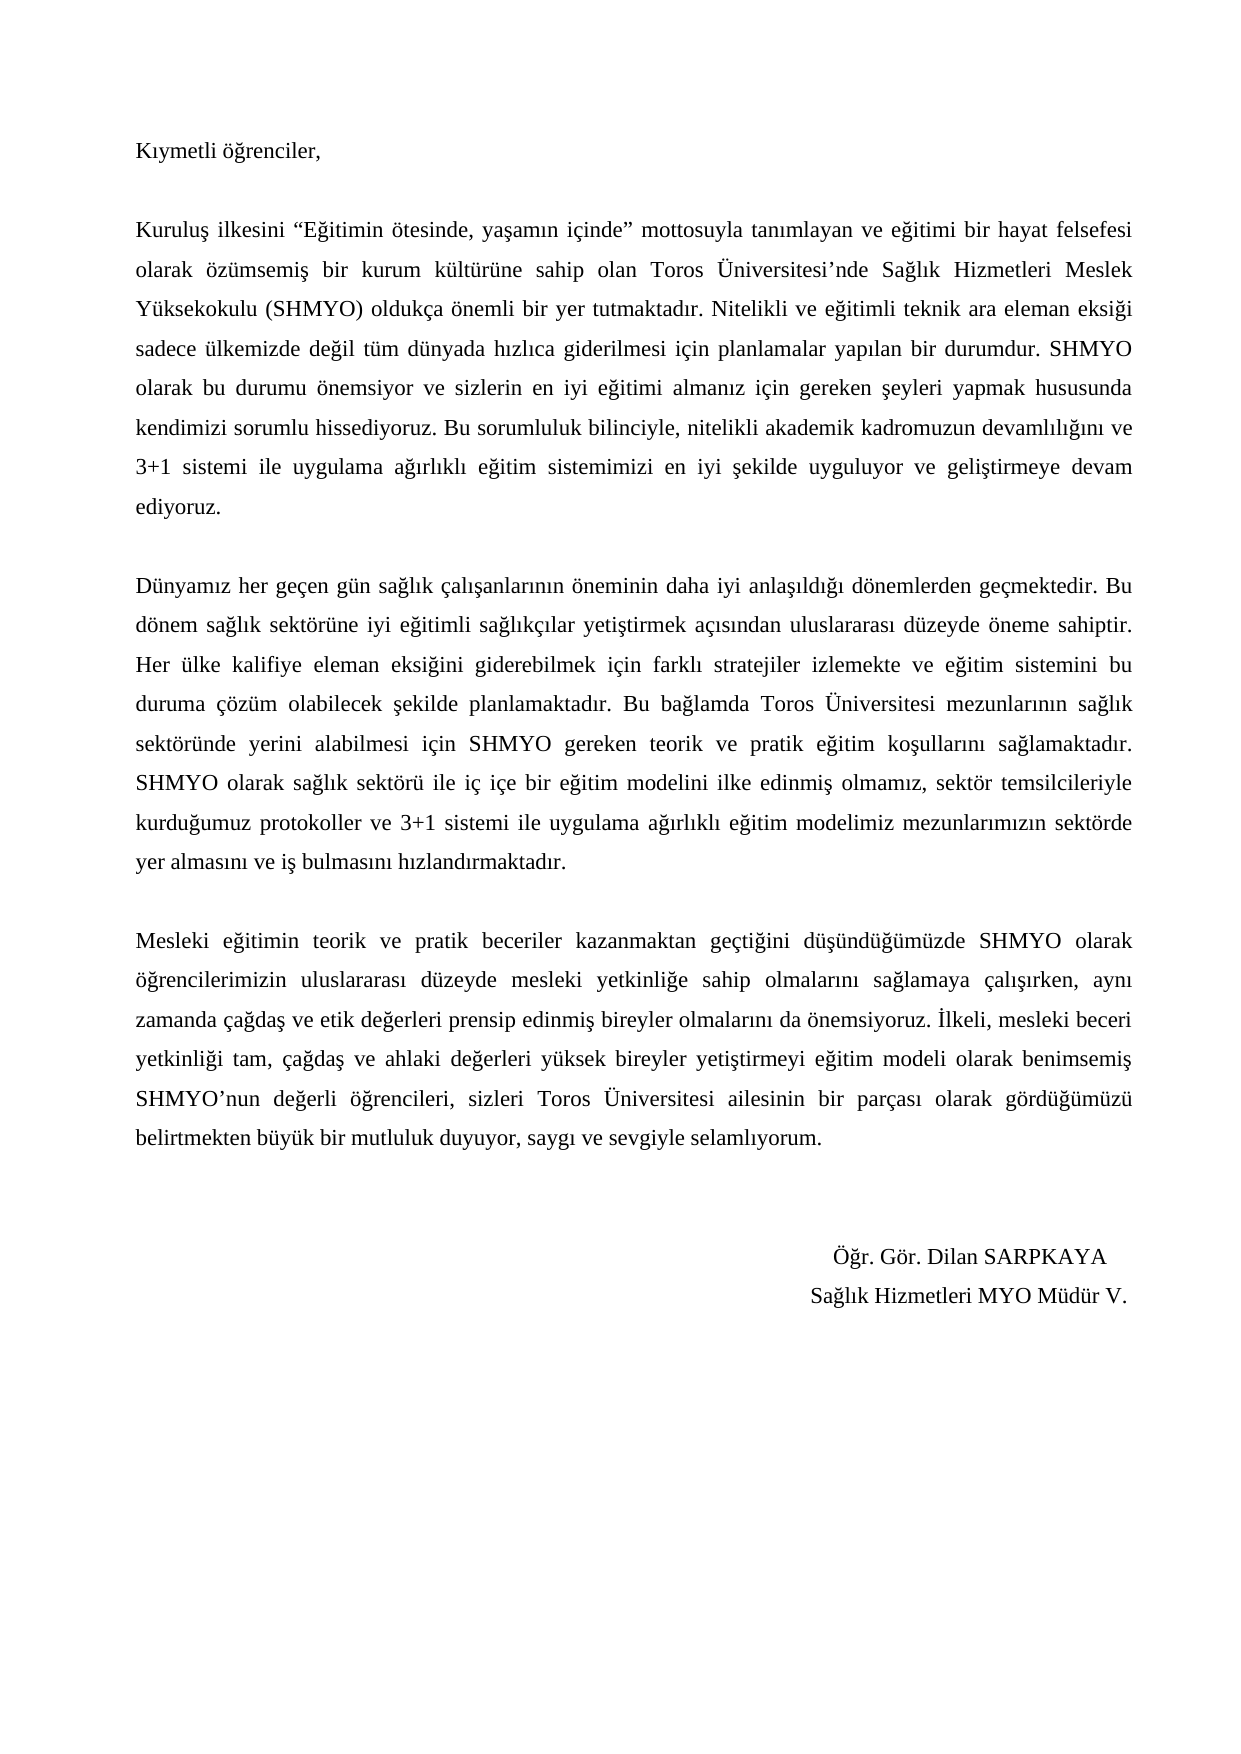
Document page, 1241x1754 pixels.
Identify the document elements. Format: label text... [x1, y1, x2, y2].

text Kıymetli öğrenciler, [135, 137, 1134, 164]
text Dünyamız her geçen gün sağlık çalışanlarının öneminin daha iyi anlaşıldığı dönemlerden geçmektedir. Bu dönem sağlık sektörüne iyi eğitimli sağlıkçılar yetiştirmek açısından uluslararası düzeyde öneme sahiptir. Her ülke kalifiye eleman eksiğini giderebilmek için farklı stratejiler izlemekte ve eğitim sistemini bu duruma çözüm olabilecek şekilde planlamaktadır. Bu bağlamda Toros Üniversitesi mezunlarının sağlık sektöründe yerini alabilmesi için SHMYO gereken teorik ve pratik eğitim koşullarını sağlamaktadır. SHMYO olarak sağlık sektörü ile iç içe bir eğitim modelini ilke edinmiş olmamız, sektör temsilcileriyle kurduğumuz protokoller ve 3+1 sistemi ile uygulama ağırlıklı eğitim modelimiz mezunlarımızın sektörde yer almasını ve iş bulmasını hızlandırmaktadır. [135, 572, 1134, 874]
text Öğr. Gör. Dilan SARPKAYA [135, 1243, 1134, 1269]
text Sağlık Hizmetleri MYO Müdür V. [135, 1282, 1134, 1309]
text Kuruluş ilkesini “Eğitimin ötesinde, yaşamın içinde” mottosuyla tanımlayan ve eğitimi bir hayat felsefesi olarak özümsemiş bir kurum kültürüne sahip olan Toros Üniversitesi’nde Sağlık Hizmetleri Meslek Yüksekokulu (SHMYO) oldukça önemli bir yer tutmaktadır. Nitelikli ve eğitimli teknik ara eleman eksiği sadece ülkemizde değil tüm dünyada hızlıca giderilmesi için planlamalar yapılan bir durumdur. SHMYO olarak bu durumu önemsiyor ve sizlerin en iyi eğitimi almanız için gereken şeyleri yapmak hususunda kendimizi sorumlu hissediyoruz. Bu sorumluluk bilinciyle, nitelikli akademik kadromuzun devamlılığını ve 3+1 sistemi ile uygulama ağırlıklı eğitim sistemimizi en iyi şekilde uyguluyor ve geliştirmeye devam ediyoruz. [135, 216, 1134, 519]
text Mesleki eğitimin teorik ve pratik beceriler kazanmaktan geçtiğini düşündüğümüzde SHMYO olarak öğrencilerimizin uluslararası düzeyde mesleki yetkinliğe sahip olmalarını sağlamaya çalışırken, aynı zamanda çağdaş ve etik değerleri prensip edinmiş bireyler olmalarını da önemsiyoruz. İlkeli, mesleki beceri yetkinliği tam, çağdaş ve ahlaki değerleri yüksek bireyler yetiştirmeyi eğitim modeli olarak benimsemiş SHMYO’nun değerli öğrencileri, sizleri Toros Üniversitesi ailesinin bir parçası olarak gördüğümüzü belirtmekten büyük bir mutluluk duyuyor, saygı ve sevgiyle selamlıyorum. [135, 927, 1134, 1151]
